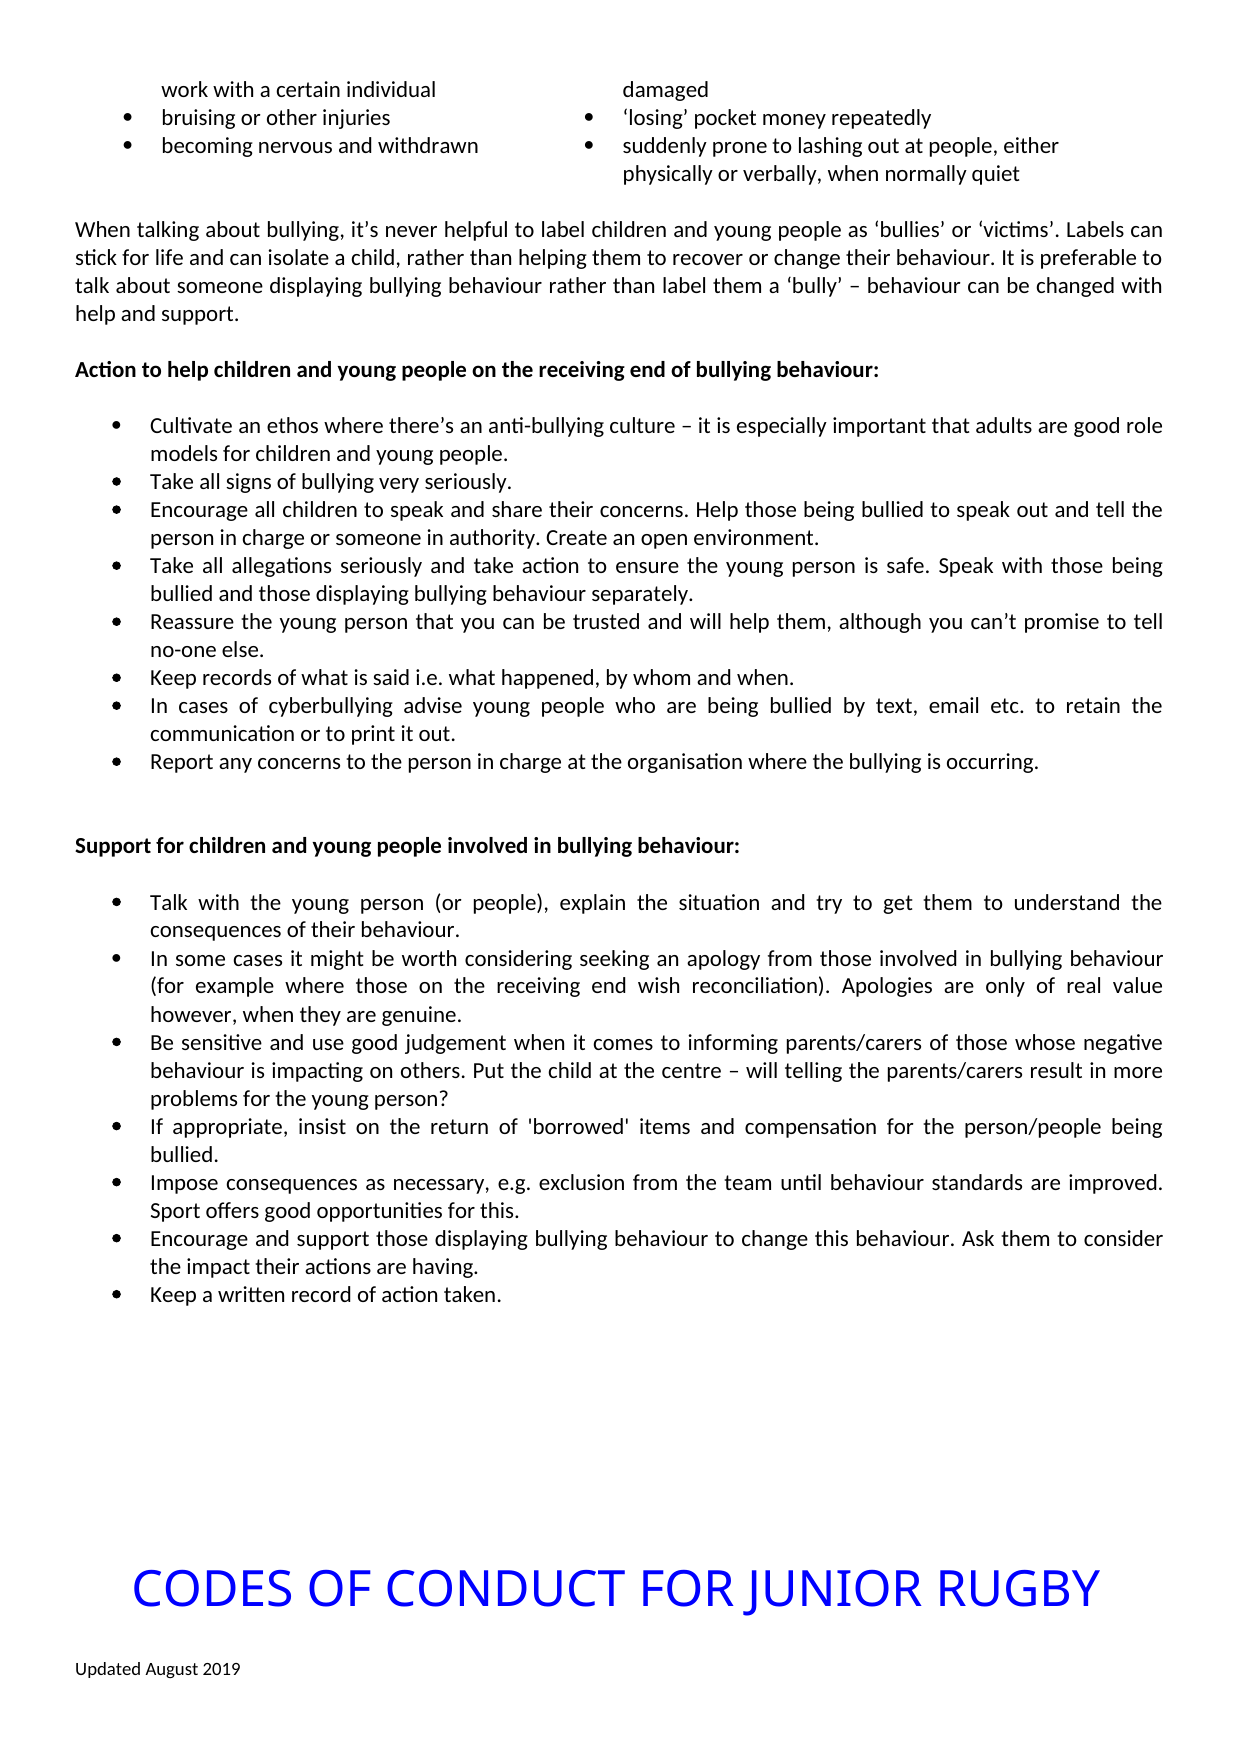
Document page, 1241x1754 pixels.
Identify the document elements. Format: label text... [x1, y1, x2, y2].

list Keep a written record of action taken. [112, 1280, 1165, 1308]
list Report any concerns to the person in charge at the organisation where the bullying is occurring. [112, 747, 1165, 776]
table_cell bruising or other injuries [75, 103, 536, 131]
list Take all signs of bullying very seriously. [112, 467, 1165, 495]
table_cell becoming nervous and withdrawn [75, 131, 536, 187]
list Take all allegations seriously and take action to ensure the young person is safe. Speak with those being bullied and those displaying bullying behaviour separately. [112, 551, 1165, 607]
list In some cases it might be worth considering seeking an apology from those involved in bullying behaviour (for example where those on the receiving end wish reconciliation). Apologies are only of real value however, when they are genuine. [112, 944, 1165, 1028]
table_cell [75, 75, 536, 103]
list Impose consequences as necessary, e.g. exclusion from the team until behaviour standards are improved. Sport offers good opportunities for this. [112, 1168, 1165, 1224]
list Reassure the young person that you can be trusted and will help them, although you can’t promise to tell no-one else. [112, 607, 1165, 663]
table_cell ‘losing’ pocket money repeatedly [536, 103, 1136, 131]
list In cases of cyberbullying advise young people who are being bullied by text, email etc. to retain the communication or to print it out. [112, 691, 1165, 747]
text Action to help children and young people on the receiving end of bullying behaviour: [75, 355, 1165, 383]
table_cell suddenly prone to lashing out at people, either physically or verbally, when normally quiet [536, 131, 1136, 187]
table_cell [536, 75, 1136, 103]
list Cultivate an ethos where there’s an anti-bullying culture – it is especially important that adults are good role models for children and young people. [112, 411, 1165, 467]
text When talking about bullying, it’s never helpful to label children and young people as ‘bullies’ or ‘victims’. Labels can stick for life and can isolate a child, rather than helping them to recover or change their behaviour. It is preferable to talk about someone displaying bullying behaviour rather than label them a ‘bully’ – behaviour can be changed with help and support. [75, 215, 1165, 327]
list Be sensitive and use good judgement when it comes to informing parents/carers of those whose negative behaviour is impacting on others. Put the child at the centre – will telling the parents/carers result in more problems for the young person? [112, 1028, 1165, 1112]
list If appropriate, insist on the return of 'borrowed' items and compensation for the person/people being bullied. [112, 1112, 1165, 1168]
list Encourage all children to speak and share their concerns. Help those being bullied to speak out and tell the person in charge or someone in authority. Create an open environment. [112, 495, 1165, 551]
list Talk with the young person (or people), explain the situation and try to get them to understand the consequences of their behaviour. [112, 888, 1165, 944]
list Keep records of what is said i.e. what happened, by whom and when. [112, 663, 1165, 691]
list Encourage and support those displaying bullying behaviour to change this behaviour. Ask them to consider the impact their actions are having. [112, 1224, 1165, 1280]
text Support for children and young people involved in bullying behaviour: [75, 832, 1165, 859]
